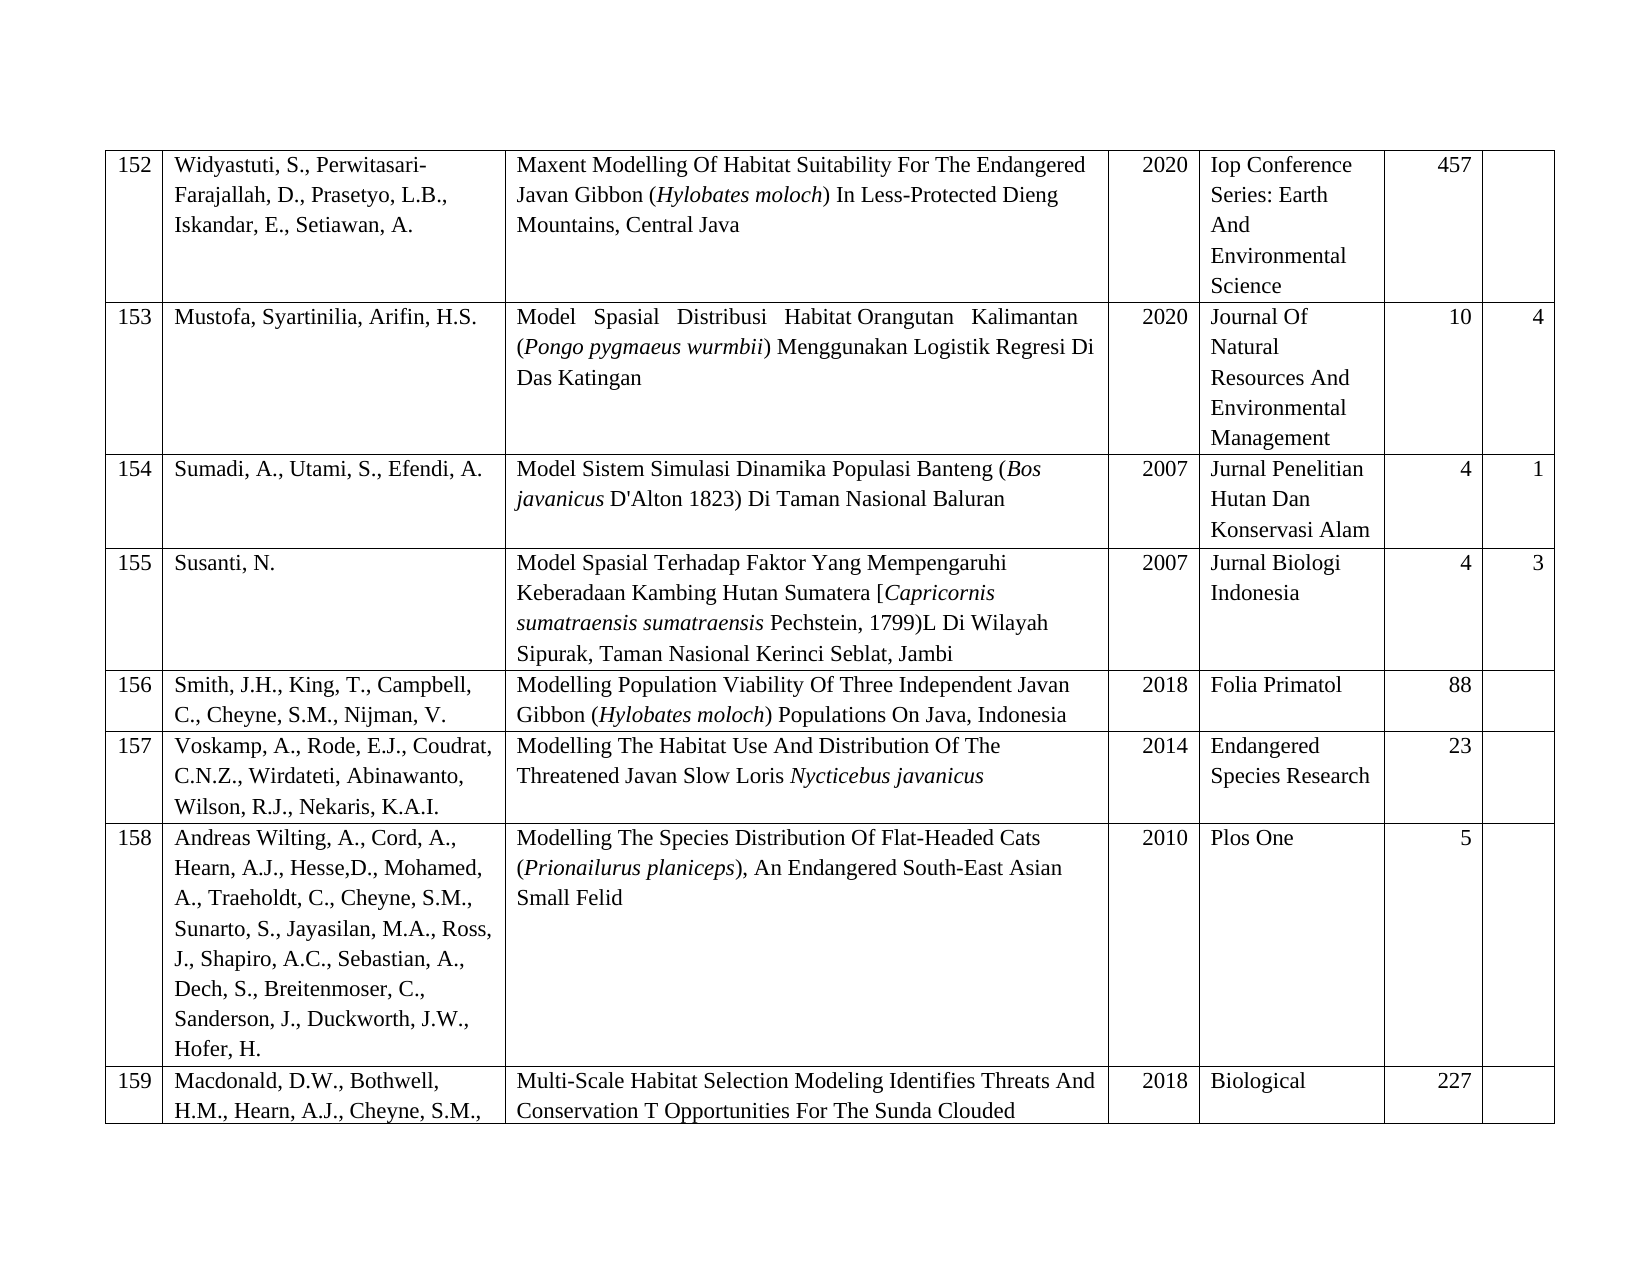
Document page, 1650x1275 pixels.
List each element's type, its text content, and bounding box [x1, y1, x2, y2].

table_cell 153 [106, 303, 162, 454]
table_cell 4 [1385, 455, 1482, 548]
table_cell 159 [106, 1067, 162, 1123]
table_cell 154 [106, 455, 162, 548]
table_cell Smith, J.H., King, T., Campbell, C., Cheyne, S.M., Nijman, V. [163, 671, 505, 731]
table_cell Journal Of Natural Resources And Environmental Management [1200, 303, 1384, 454]
table_cell 2014 [1109, 732, 1199, 823]
table_cell Endangered Species Research [1200, 732, 1384, 823]
table_cell 2018 [1109, 1067, 1199, 1123]
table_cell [506, 1067, 1108, 1123]
table_cell 155 [106, 549, 162, 670]
table_cell Iop Conference Series: Earth And Environmental Science [1200, 151, 1384, 302]
table_cell 5 [1385, 824, 1482, 1066]
table_cell 23 [1385, 732, 1482, 823]
table_cell Jurnal Penelitian Hutan Dan Konservasi Alam [1200, 455, 1384, 548]
table_cell 2018 [1109, 671, 1199, 731]
table_cell Widyastuti, S., Perwitasari-Farajallah, D., Prasetyo, L.B., Iskandar, E., Setiawan, A. [163, 151, 505, 302]
table_cell 4 [1385, 549, 1482, 670]
table_cell Sumadi, A., Utami, S., Efendi, A. [163, 455, 505, 548]
table_cell Jurnal Biologi Indonesia [1200, 549, 1384, 670]
table_cell 4 [1483, 303, 1554, 454]
table_cell [1483, 1067, 1554, 1123]
table_cell 152 [106, 151, 162, 302]
table_cell Andreas Wilting, A., Cord, A., Hearn, A.J., Hesse,D., Mohamed, A., Traeholdt, C., Cheyne, S.M., Sunarto, S., Jayasilan, M.A., Ross, J., Shapiro, A.C., Sebastian, A., Dech, S., Breitenmoser, C., Sanderson, J., Duckworth, J.W., Hofer, H. [163, 824, 505, 1066]
table_cell Model Spasial Distribusi Habitat Orangutan Kalimantan (Pongo pygmaeus wurmbii) Menggunakan Logistik Regresi Di Das Katingan [506, 303, 1108, 454]
table_cell 2007 [1109, 455, 1199, 548]
table_cell [1483, 824, 1554, 1066]
table_cell 3 [1483, 549, 1554, 670]
table_cell 2020 [1109, 151, 1199, 302]
table_cell Modelling The Species Distribution Of Flat-Headed Cats (Prionailurus planiceps), An Endangered South-East Asian Small Felid [506, 824, 1108, 1066]
table_cell 10 [1385, 303, 1482, 454]
table_cell 88 [1385, 671, 1482, 731]
table_cell Model Sistem Simulasi Dinamika Populasi Banteng (Bos javanicus D'Alton 1823) Di Taman Nasional Baluran [506, 455, 1108, 548]
table_cell 2007 [1109, 549, 1199, 670]
table_cell [1483, 732, 1554, 823]
table_cell Maxent Modelling Of Habitat Suitability For The Endangered Javan Gibbon (Hylobates moloch) In Less-Protected Dieng Mountains, Central Java [506, 151, 1108, 302]
table_cell [1483, 151, 1554, 302]
table_cell 156 [106, 671, 162, 731]
table_cell Model Spasial Terhadap Faktor Yang Mempengaruhi Keberadaan Kambing Hutan Sumatera [Capricornis sumatraensis sumatraensis Pechstein, 1799)L Di Wilayah Sipurak, Taman Nasional Kerinci Seblat, Jambi [506, 549, 1108, 670]
table_cell 2010 [1109, 824, 1199, 1066]
table_cell [1483, 671, 1554, 731]
table_cell Voskamp, A., Rode, E.J., Coudrat, C.N.Z., Wirdateti, Abinawanto, Wilson, R.J., Nekaris, K.A.I. [163, 732, 505, 823]
table_cell Modelling Population Viability Of Three Independent Javan Gibbon (Hylobates moloch) Populations On Java, Indonesia [506, 671, 1108, 731]
table_cell 158 [106, 824, 162, 1066]
table_cell Plos One [1200, 824, 1384, 1066]
table_cell 457 [1385, 151, 1482, 302]
table_cell 227 [1385, 1067, 1482, 1123]
table_cell Modelling The Habitat Use And Distribution Of The Threatened Javan Slow Loris Nycticebus javanicus [506, 732, 1108, 823]
table_cell 157 [106, 732, 162, 823]
table_cell 1 [1483, 455, 1554, 548]
table_cell Mustofa, Syartinilia, Arifin, H.S. [163, 303, 505, 454]
table_cell Susanti, N. [163, 549, 505, 670]
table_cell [163, 1067, 505, 1123]
table_cell Folia Primatol [1200, 671, 1384, 731]
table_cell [1200, 1067, 1384, 1123]
table_cell 2020 [1109, 303, 1199, 454]
